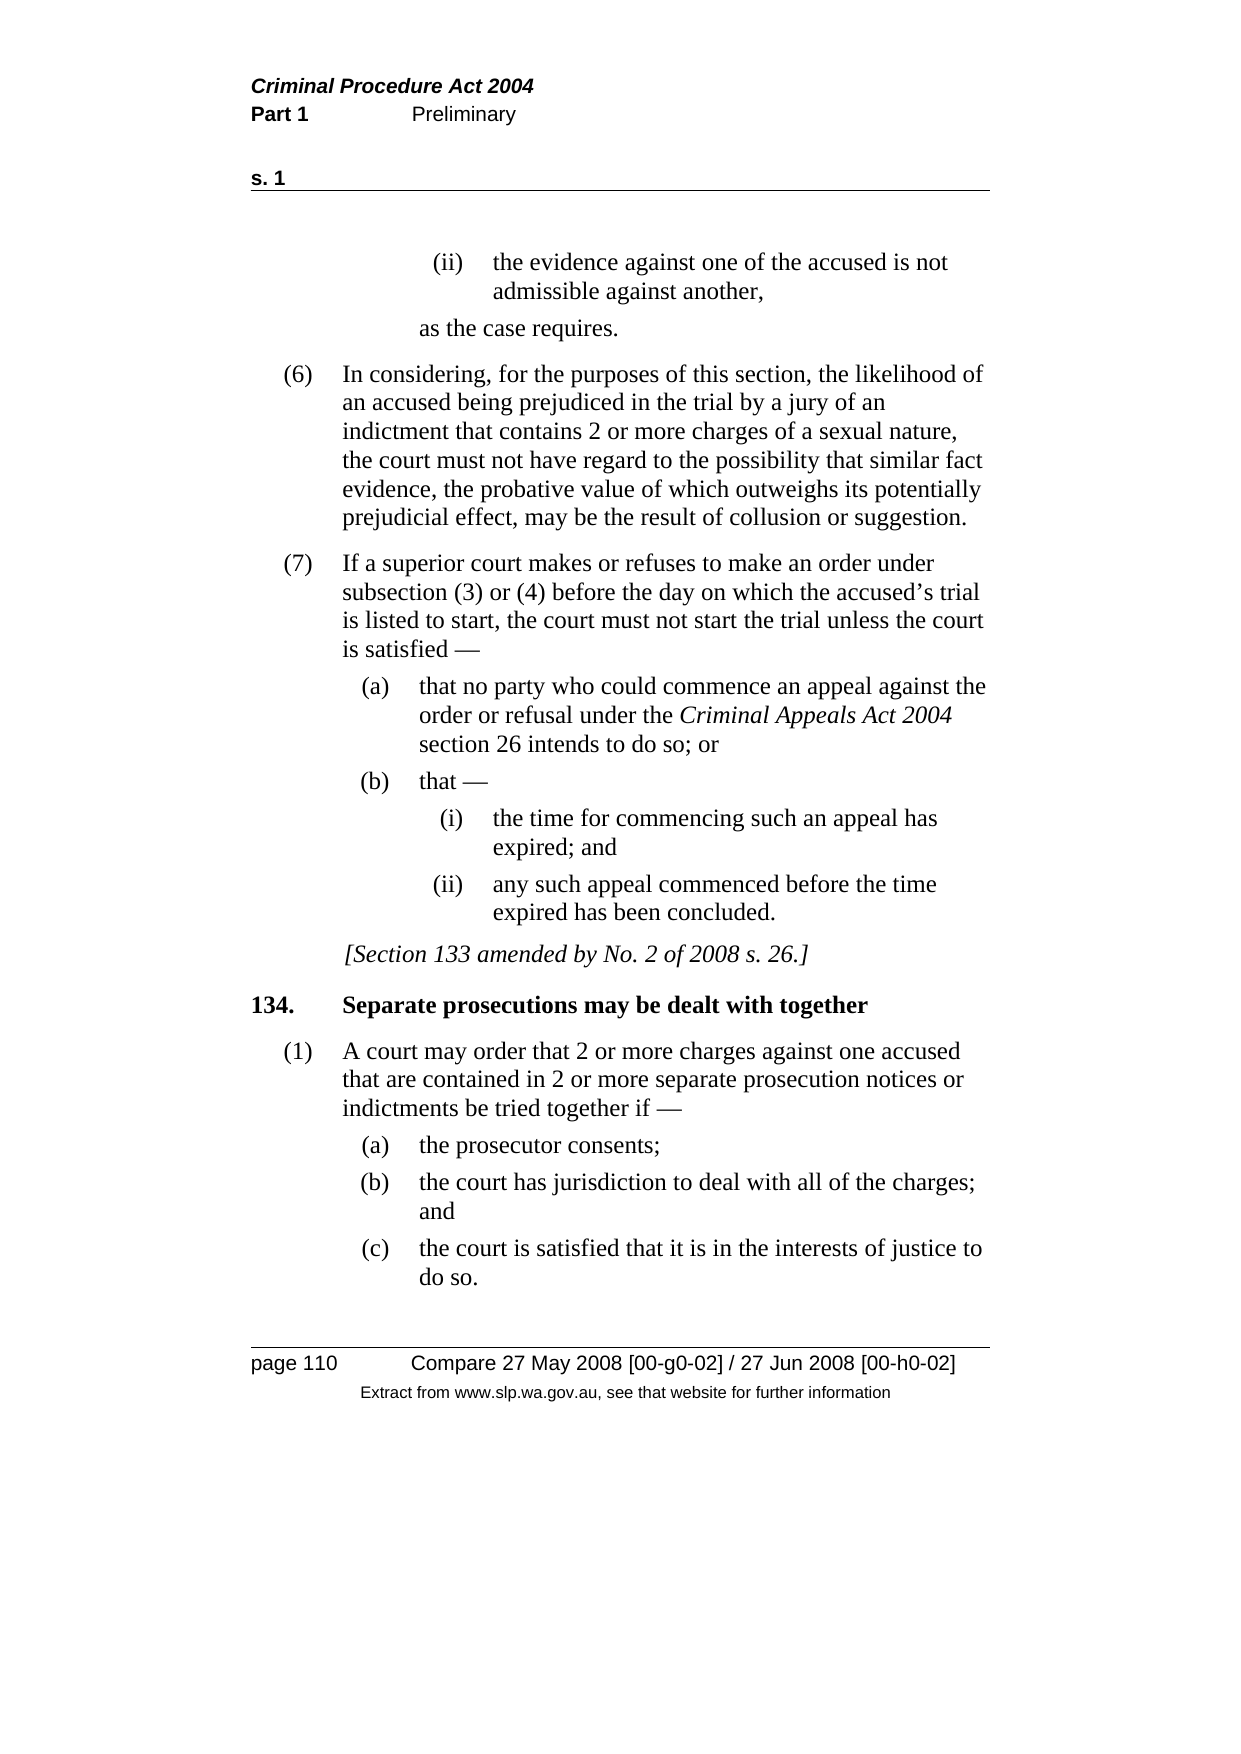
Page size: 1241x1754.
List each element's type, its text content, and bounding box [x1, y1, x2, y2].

text [Section 133 amended by No. 2 of 2008 s. 26.] [251, 939, 990, 967]
text (7) If a superior court makes or refuses to make an order under subsection (3) or (4) before the day on which the accused’s trial is listed to start, the court must not start the trial unless the court is satisfied — [251, 548, 990, 663]
text (a) the prosecutor consents; [251, 1130, 990, 1159]
text (b) that — [251, 766, 990, 794]
text (ii) the evidence against one of the accused is not admissible against another, [251, 247, 990, 305]
text (a) that no party who could commence an appeal against the order or refusal under the Criminal Appeals Act 2004 section 26 intends to do so; or [251, 671, 990, 757]
text (i) the time for commencing such an appeal has expired; and [251, 803, 990, 860]
text as the case requires. [251, 313, 990, 342]
text (ii) any such appeal commenced before the time expired has been concluded. [251, 869, 990, 926]
subtitle 134. Separate prosecutions may be dealt with together [251, 990, 990, 1019]
text (1) A court may order that 2 or more charges against one accused that are contained in 2 or more separate prosecution notices or indictments be tried together if — [251, 1036, 990, 1122]
text (b) the court has jurisdiction to deal with all of the charges; and [251, 1167, 990, 1225]
text (c) the court is satisfied that it is in the interests of justice to do so. [251, 1233, 990, 1291]
text (6) In considering, for the purposes of this section, the likelihood of an accused being prejudiced in the trial by a jury of an indictment that contains 2 or more charges of a sexual nature, the court must not have regard to the possibility that similar fact evidence, the probative value of which outweighs its potentially prejudicial effect, may be the result of collusion or suggestion. [251, 359, 990, 531]
